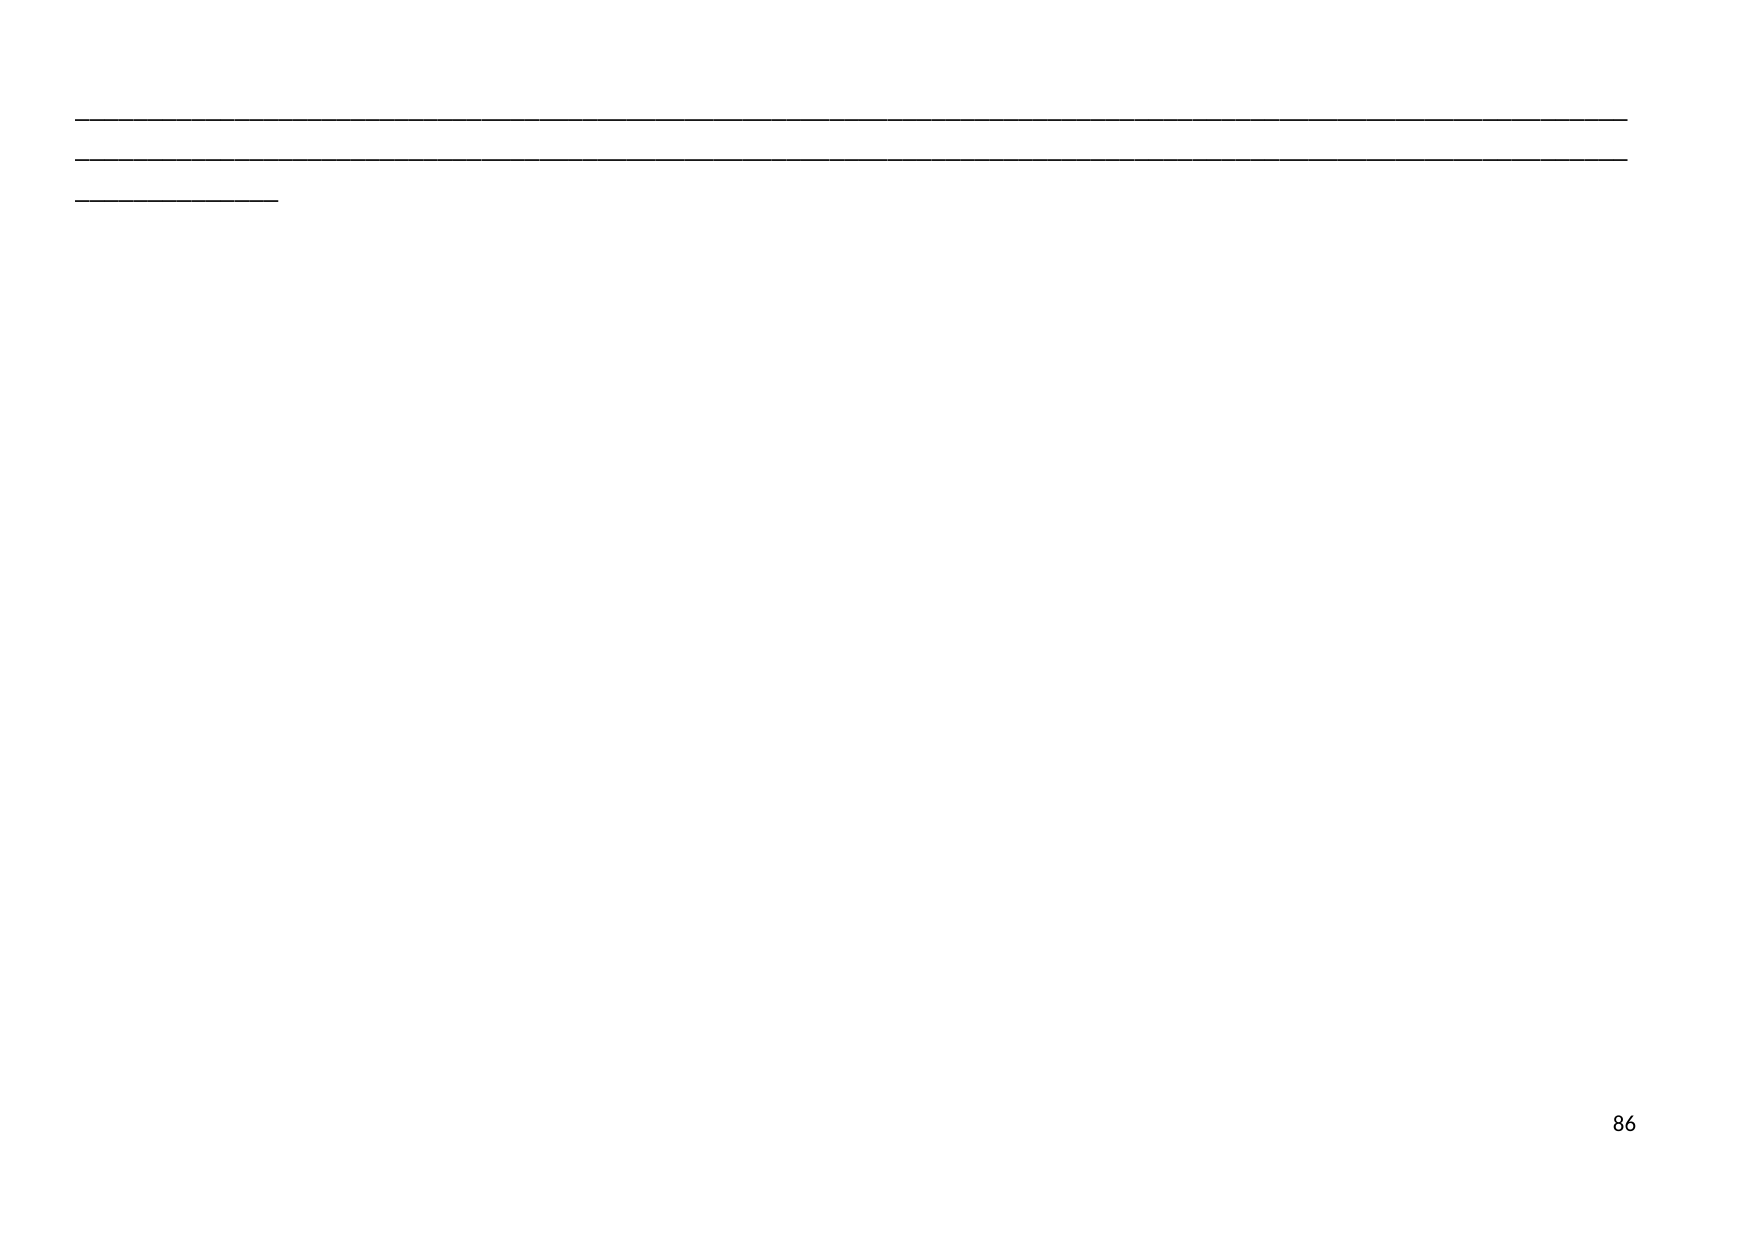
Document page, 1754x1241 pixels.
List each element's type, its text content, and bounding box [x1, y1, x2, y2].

text ____________________________________________________________________________________________________________________________________________________________________________________________________________________________________ [75, 89, 1636, 206]
